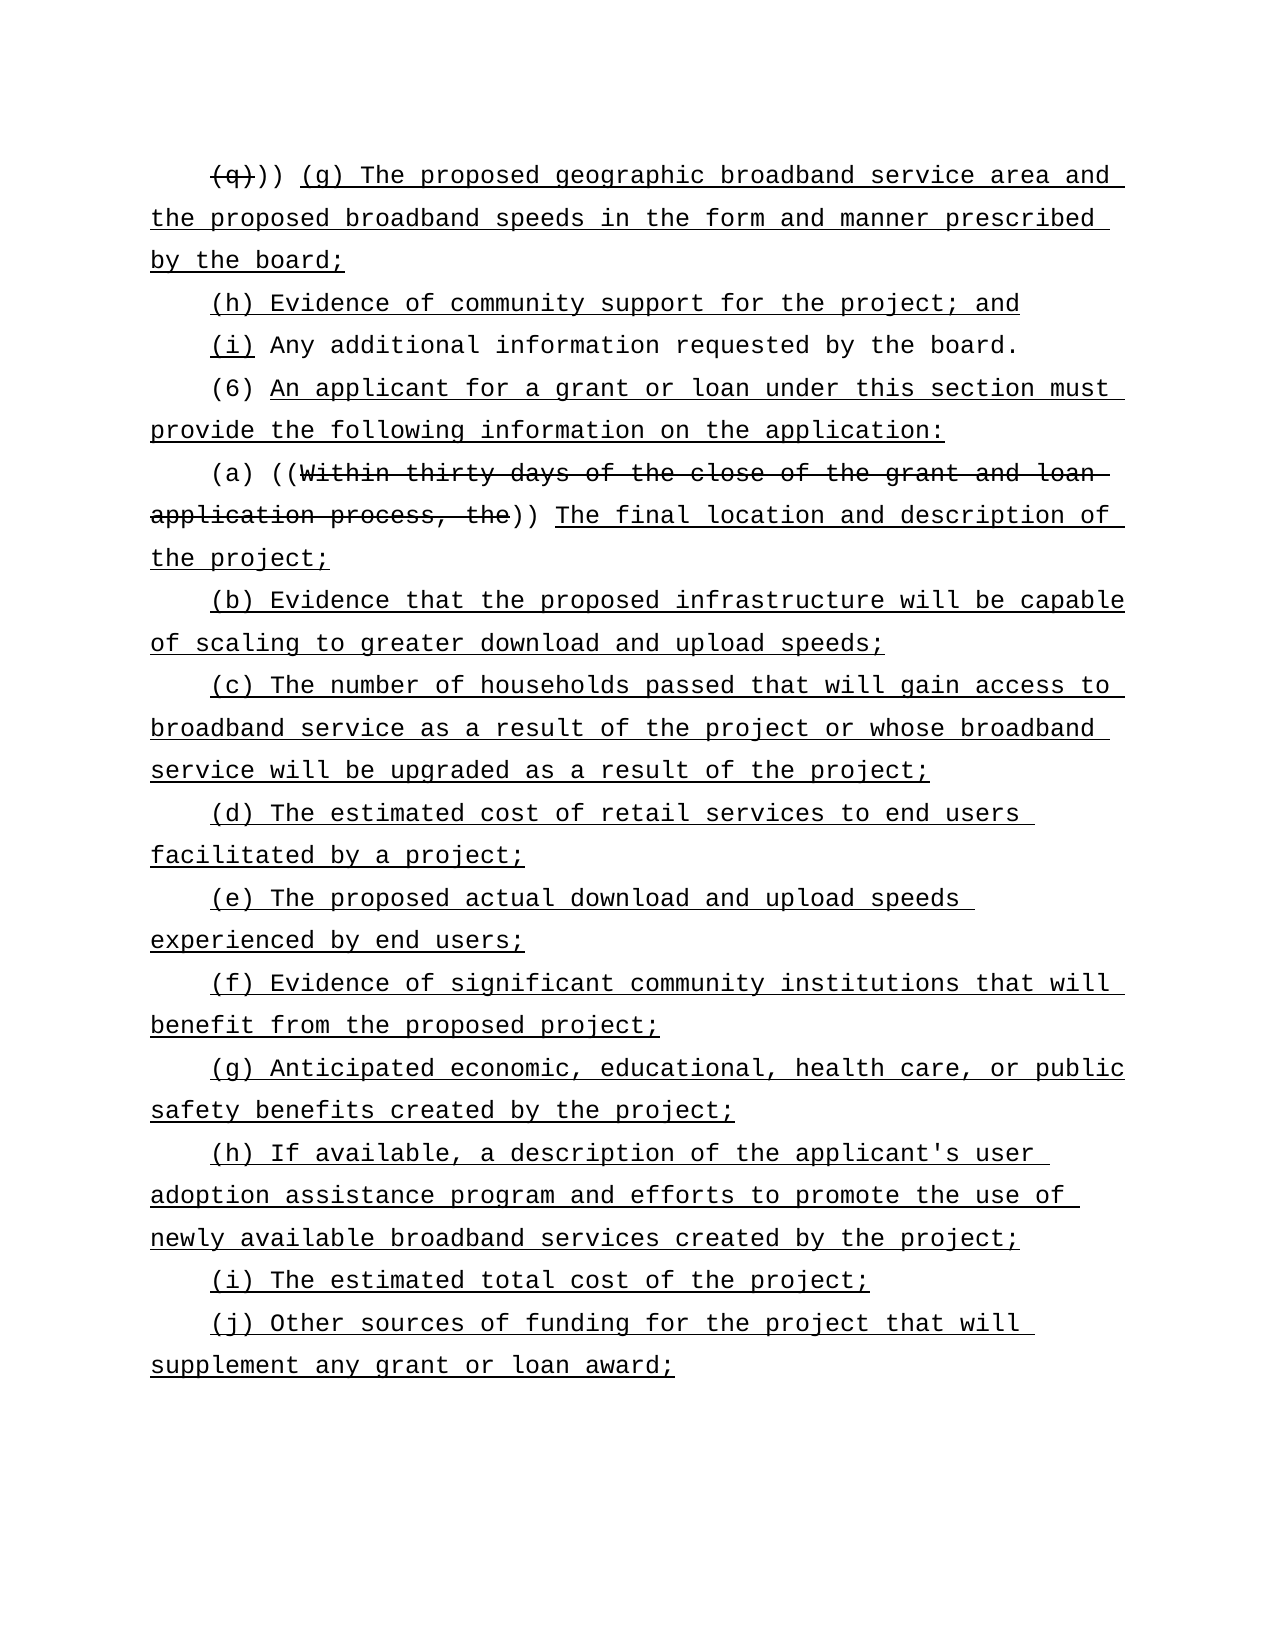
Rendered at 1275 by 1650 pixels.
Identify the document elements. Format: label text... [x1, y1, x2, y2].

text (b) Evidence that the proposed infrastructure will be capable of scaling to greater download and upload speeds; [150, 575, 1125, 660]
text (c) The number of households passed that will gain access to broadband service as a result of the project or whose broadband service will be upgraded as a result of the project; [150, 660, 1125, 787]
text (h) Evidence of community support for the project; and [150, 277, 1125, 320]
text (j) Other sources of funding for the project that will supplement any grant or loan award; [150, 1297, 1125, 1382]
text (e) The proposed actual download and upload speeds experienced by end users; [150, 872, 1125, 957]
text (d) The estimated cost of retail services to end users facilitated by a project; [150, 787, 1125, 872]
text (f) Evidence of significant community institutions that will benefit from the proposed project; [150, 957, 1125, 1042]
text (g) Anticipated economic, educational, health care, or public safety benefits created by the project; [150, 1042, 1125, 1127]
text (h) If available, a description of the applicant's user adoption assistance program and efforts to promote the use of newly available broadband services created by the project; [150, 1127, 1125, 1255]
text (i) Any additional information requested by the board. [150, 320, 1125, 362]
text (6) An applicant for a grant or loan under this section must provide the following information on the application: [150, 362, 1125, 447]
text (q))) (g) The proposed geographic broadband service area and the proposed broadband speeds in the form and manner prescribed by the board; [150, 150, 1125, 277]
text (i) The estimated total cost of the project; [150, 1255, 1125, 1297]
text (a) ((Within thirty days of the close of the grant and loan application process, the)) The final location and description of the project; [150, 447, 1125, 575]
